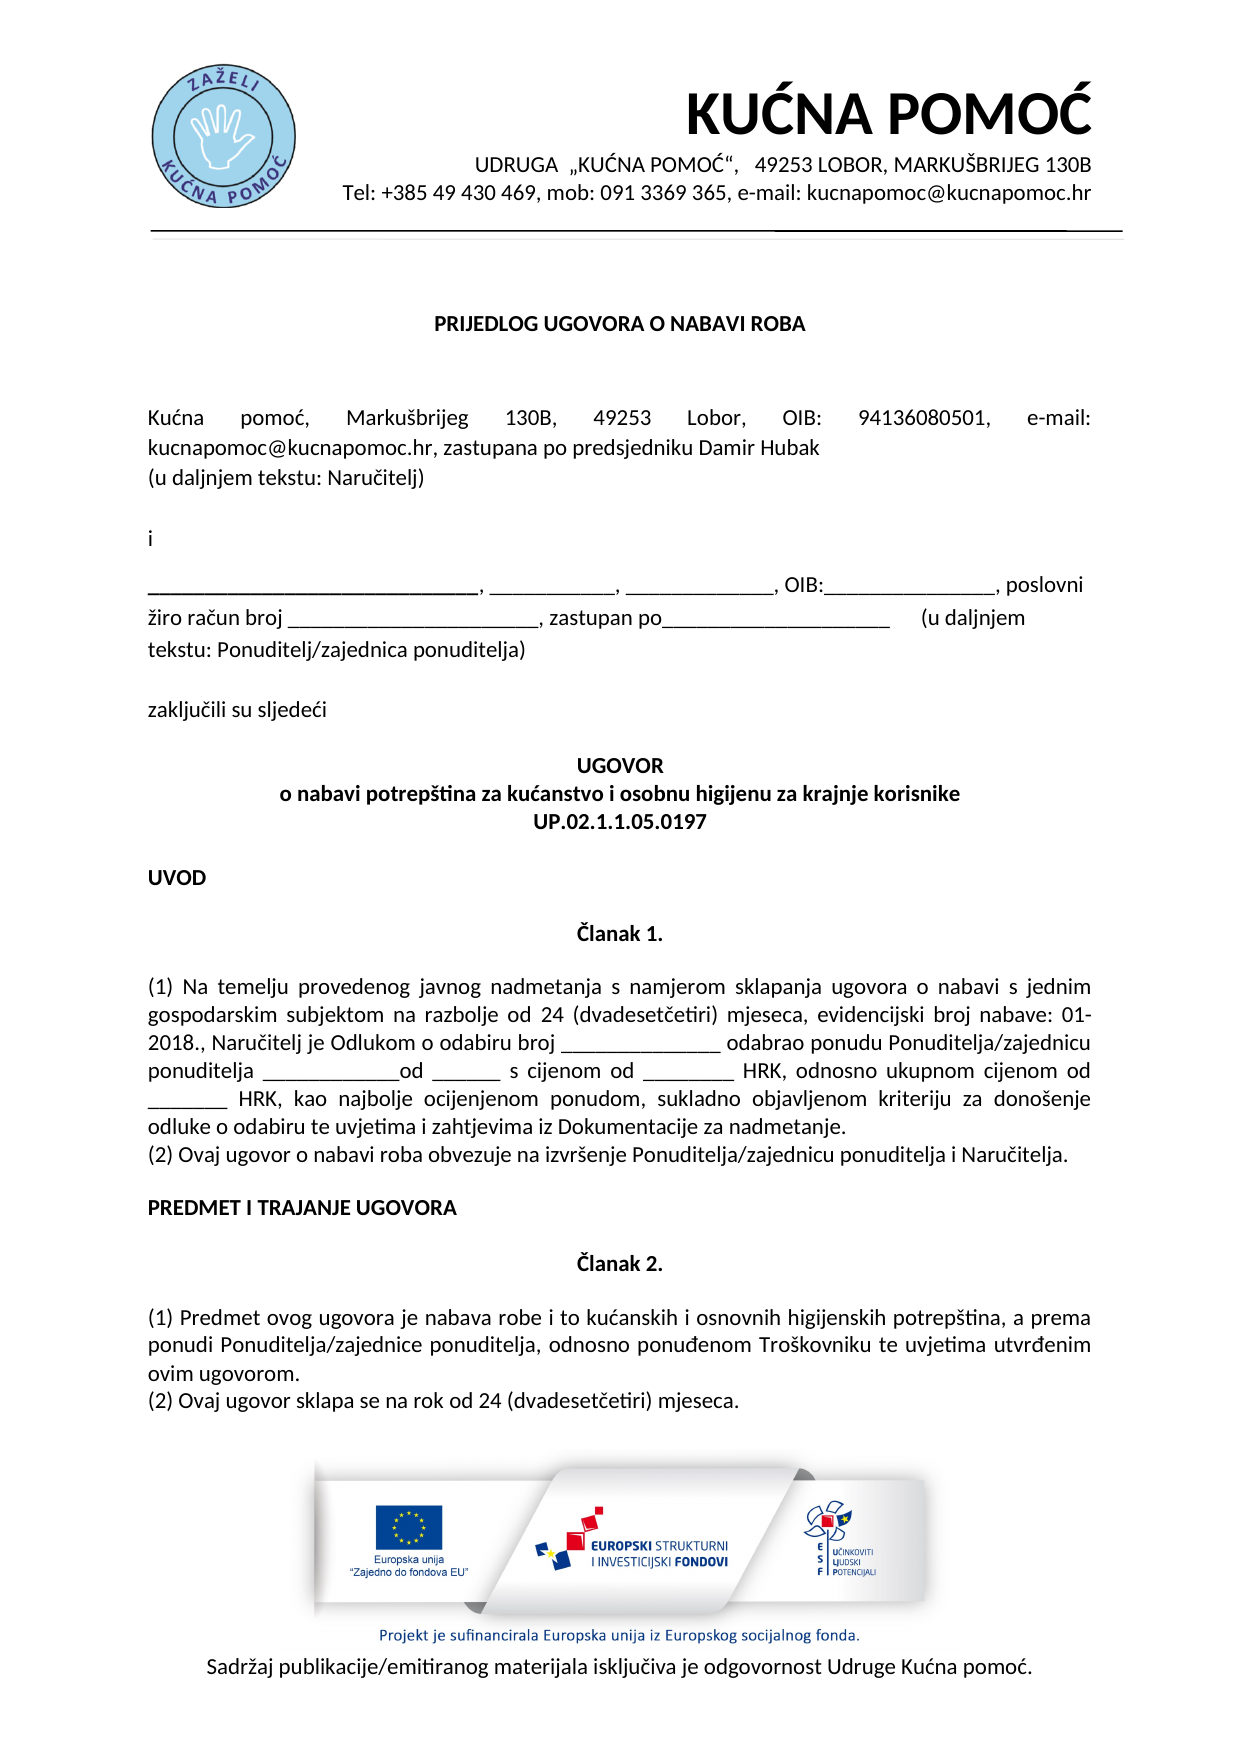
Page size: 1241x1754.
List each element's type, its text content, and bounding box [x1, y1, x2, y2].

text (2) Ovaj ugovor o nabavi roba obvezuje na izvršenje Ponuditelja/zajednicu ponuditelja i Naručitelja. [148, 1141, 1093, 1168]
text Kućna pomoć, Markušbrijeg 130B, 49253 Lobor, OIB: 94136080501, e-mail: kucnapomoc@kucnapomoc.hr, zastupana po predsjedniku Damir Hubak [148, 403, 1093, 461]
text (1) Na temelju provedenog javnog nadmetanja s namjerom sklapanja ugovora o nabavi s jednim gospodarskim subjektom na razbolje od 24 (dvadesetčetiri) mjeseca, evidencijski broj nabave: 01-2018., Naručitelj je Odlukom o odabiru broj ______________ odabrao ponudu Ponuditelja/zajednicu ponuditelja ____________od ______ s cijenom od ________ HRK, odnosno ukupnom cijenom od _______ HRK, kao najbolje ocijenjenom ponudom, sukladno objavljenom kriteriju za donošenje odluke o odabiru te uvjetima i zahtjevima iz Dokumentacije za nadmetanje. [148, 972, 1093, 1141]
text PREDMET I TRAJANJE UGOVORA [148, 1193, 1093, 1222]
text zaključili su sljedeći [148, 695, 1093, 723]
text UP.02.1.1.05.0197 [148, 807, 1093, 835]
picture [274, 1449, 966, 1652]
text o nabavi potrepština za kućanstvo i osobnu higijenu za krajnje korisnike [148, 779, 1093, 807]
text PRIJEDLOG UGOVORA O NABAVI ROBA [148, 309, 1093, 337]
text Članak 1. [148, 919, 1093, 947]
text UGOVOR [148, 751, 1093, 779]
picture [149, 59, 297, 207]
text UVOD [148, 863, 1093, 891]
text (1) Predmet ovog ugovora je nabava robe i to kućanskih i osnovnih higijenskih potrepština, a prema ponudi Ponuditelja/zajednice ponuditelja, odnosno ponuđenom Troškovniku te uvjetima utvrđenim ovim ugovorom. [148, 1303, 1093, 1387]
text Članak 2. [148, 1249, 1093, 1278]
text i [148, 524, 1093, 552]
text (u daljnjem tekstu: Naručitelj) [148, 463, 1093, 491]
text (2) Ovaj ugovor sklapa se na rok od 24 (dvadesetčetiri) mjeseca. [148, 1387, 1093, 1415]
text _____________________________, ___________, _____________, OIB:_______________, poslovni žiro račun broj ______________________, zastupan po____________________ (u daljnjem tekstu: Ponuditelj/zajednica ponuditelja) [148, 571, 1093, 663]
